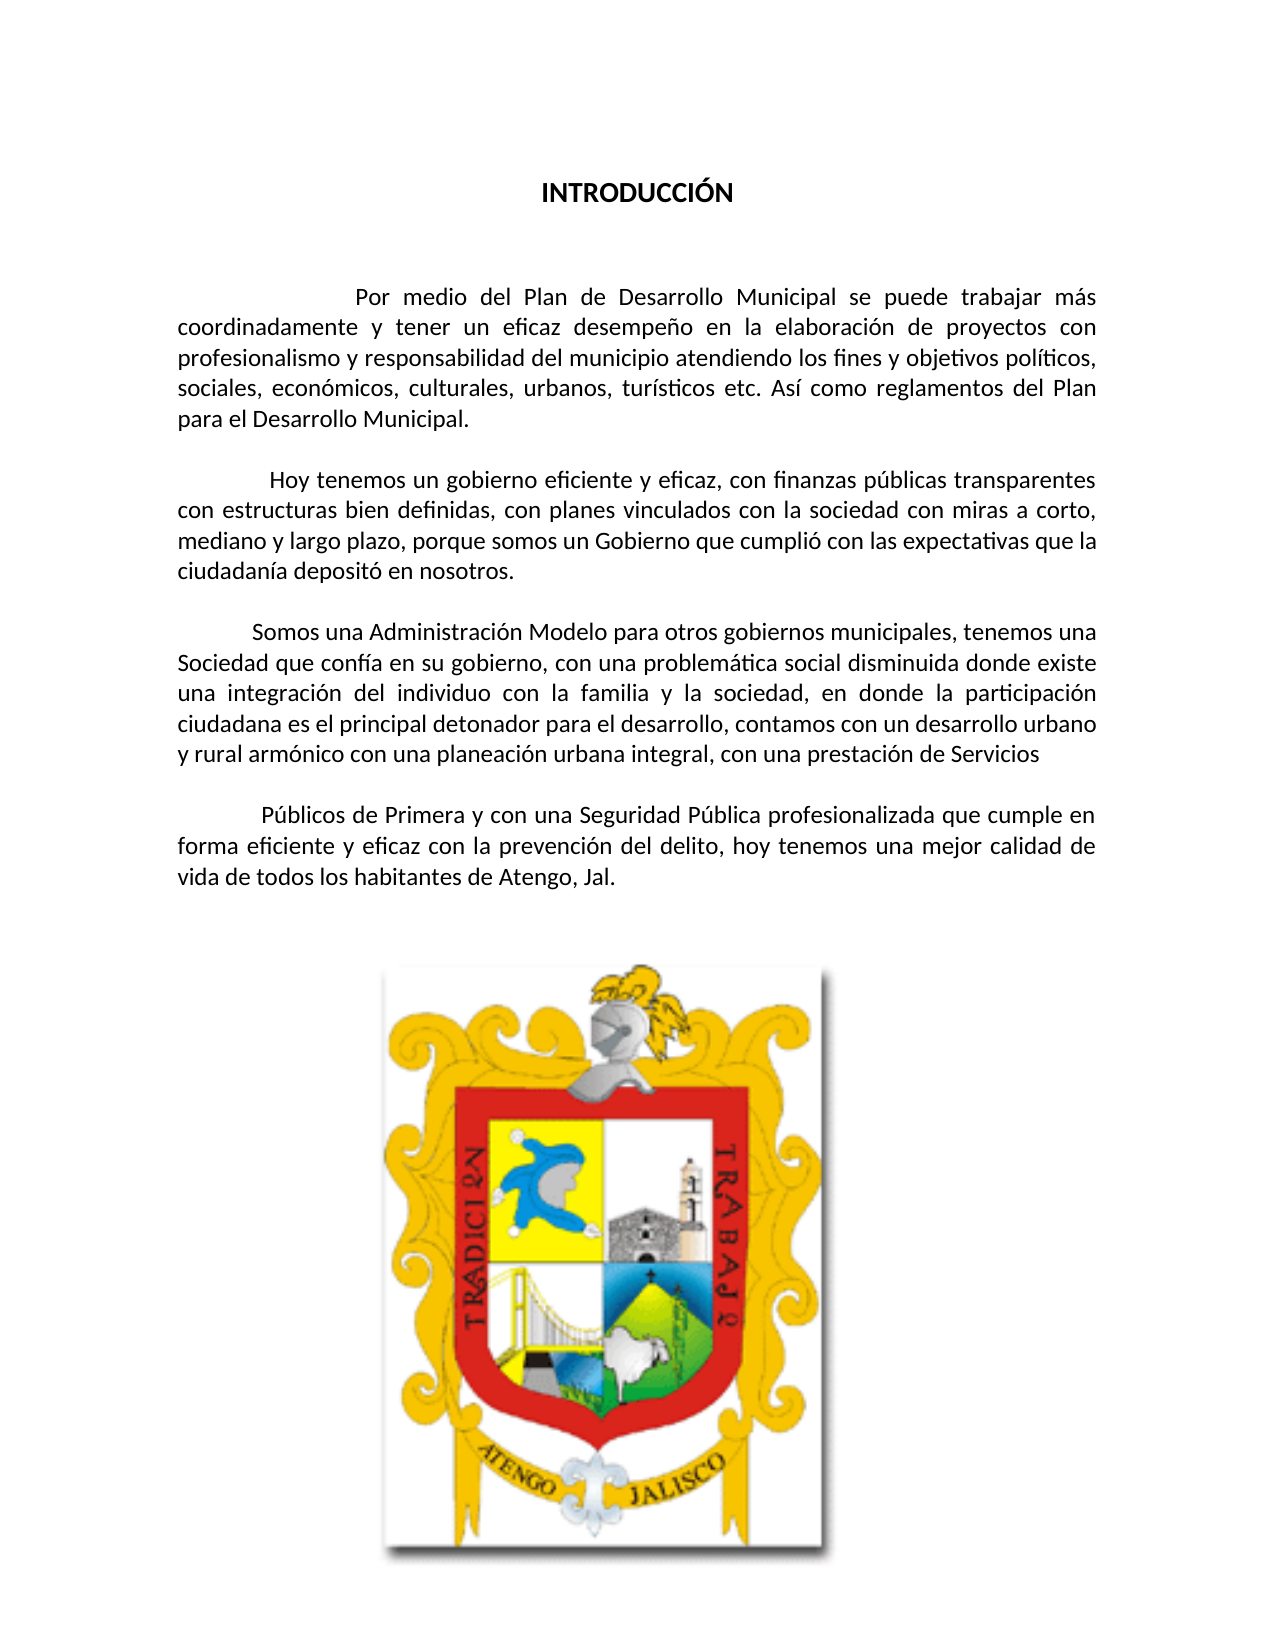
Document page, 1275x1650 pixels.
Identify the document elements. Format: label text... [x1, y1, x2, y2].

text Por medio del Plan de Desarrollo Municipal se puede trabajar más coordinadamente y tener un eficaz desempeño en la elaboración de proyectos con profesionalismo y responsabilidad del municipio atendiendo los fines y objetivos políticos, sociales, económicos, culturales, urbanos, turísticos etc. Así como reglamentos del Plan para el Desarrollo Municipal. [177, 281, 1098, 433]
text Públicos de Primera y con una Seguridad Pública profesionalizada que cumple en forma eficiente y eficaz con la prevención del delito, hoy tenemos una mejor calidad de vida de todos los habitantes de Atengo, Jal. [177, 800, 1098, 891]
text Hoy tenemos un gobierno eficiente y eficaz, con finanzas públicas transparentes con estructuras bien definidas, con planes vinculados con la sociedad con miras a corto, mediano y largo plazo, porque somos un Gobierno que cumplió con las expectativas que la ciudadanía depositó en nosotros. [177, 464, 1098, 586]
text INTRODUCCIÓN [177, 174, 1098, 209]
text Somos una Administración Modelo para otros gobiernos municipales, tenemos una Sociedad que confía en su gobierno, con una problemática social disminuida donde existe una integración del individuo con la familia y la sociedad, en donde la participación ciudadana es el principal detonador para el desarrollo, contamos con un desarrollo urbano y rural armónico con una planeación urbana integral, con una prestación de Servicios [177, 617, 1098, 769]
